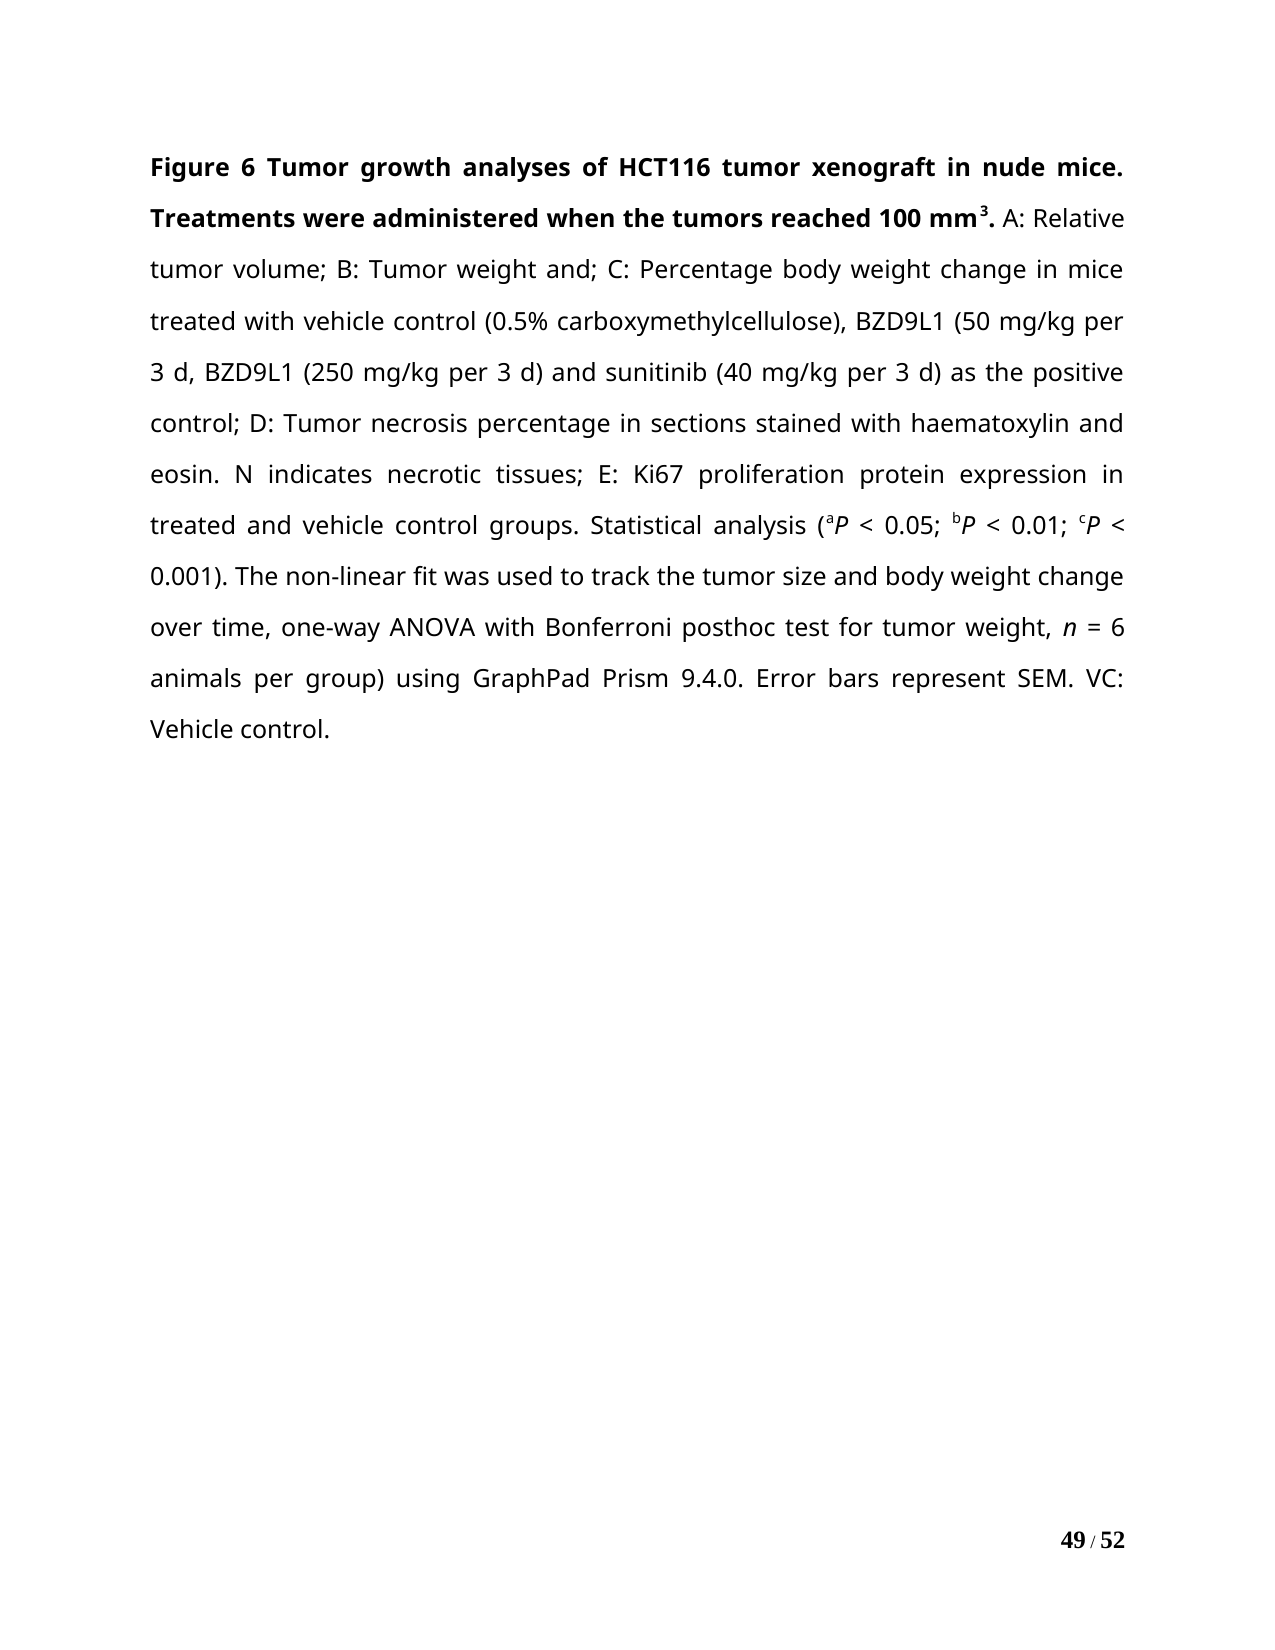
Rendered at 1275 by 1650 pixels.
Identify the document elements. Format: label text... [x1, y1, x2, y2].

text Figure 6 Tumor growth analyses of HCT116 tumor xenograft in nude mice. Treatments were administered when the tumors reached 100 mm3. A: Relative tumor volume; B: Tumor weight and; C: Percentage body weight change in mice treated with vehicle control (0.5% carboxymethylcellulose), BZD9L1 (50 mg/kg per 3 d, BZD9L1 (250 mg/kg per 3 d) and sunitinib (40 mg/kg per 3 d) as the positive control; D: Tumor necrosis percentage in sections stained with haematoxylin and eosin. N indicates necrotic tissues; E: Ki67 proliferation protein expression in treated and vehicle control groups. Statistical analysis (aP < 0.05; bP < 0.01; cP < 0.001). The non-linear fit was used to track the tumor size and body weight change over time, one-way ANOVA with Bonferroni posthoc test for tumor weight, n = 6 animals per group) using GraphPad Prism 9.4.0. Error bars represent SEM. VC: Vehicle control. [150, 150, 1125, 746]
